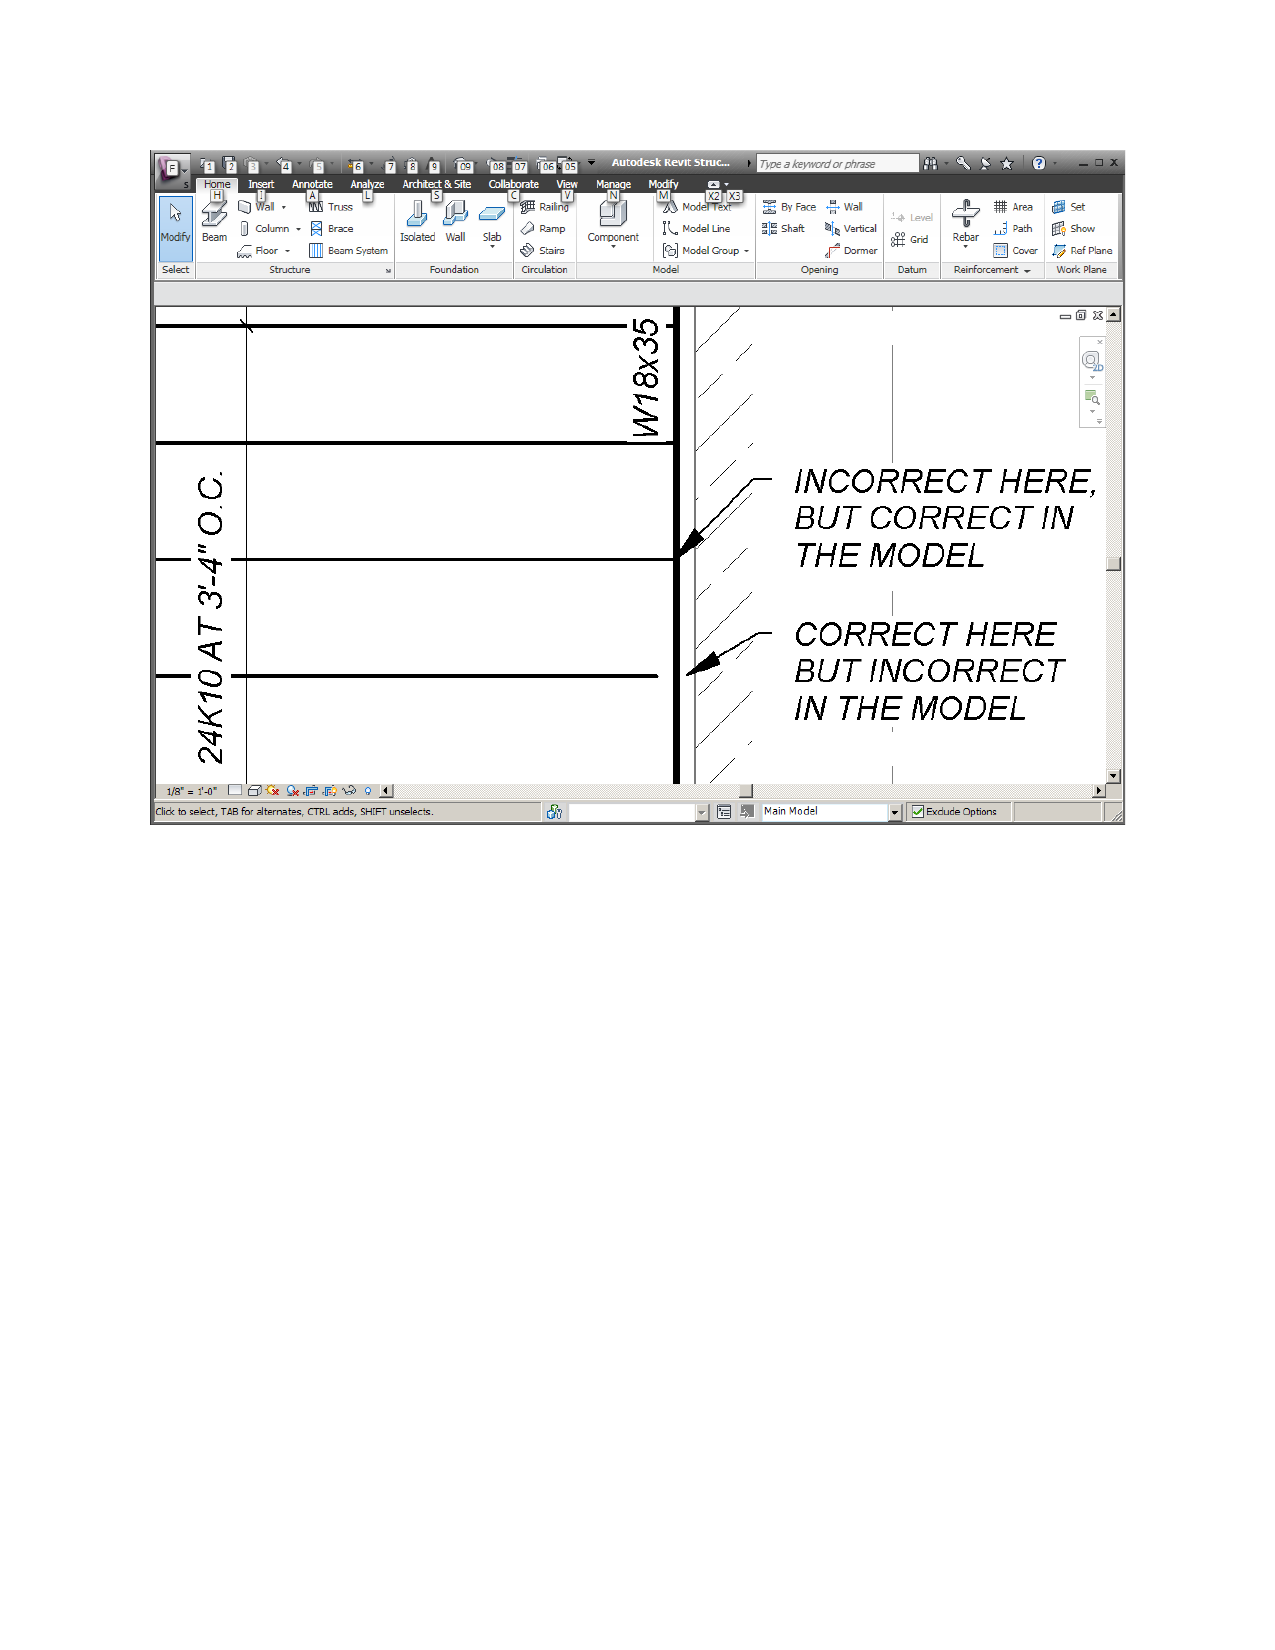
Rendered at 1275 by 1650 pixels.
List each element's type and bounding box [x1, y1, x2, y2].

picture [150, 150, 1125, 825]
